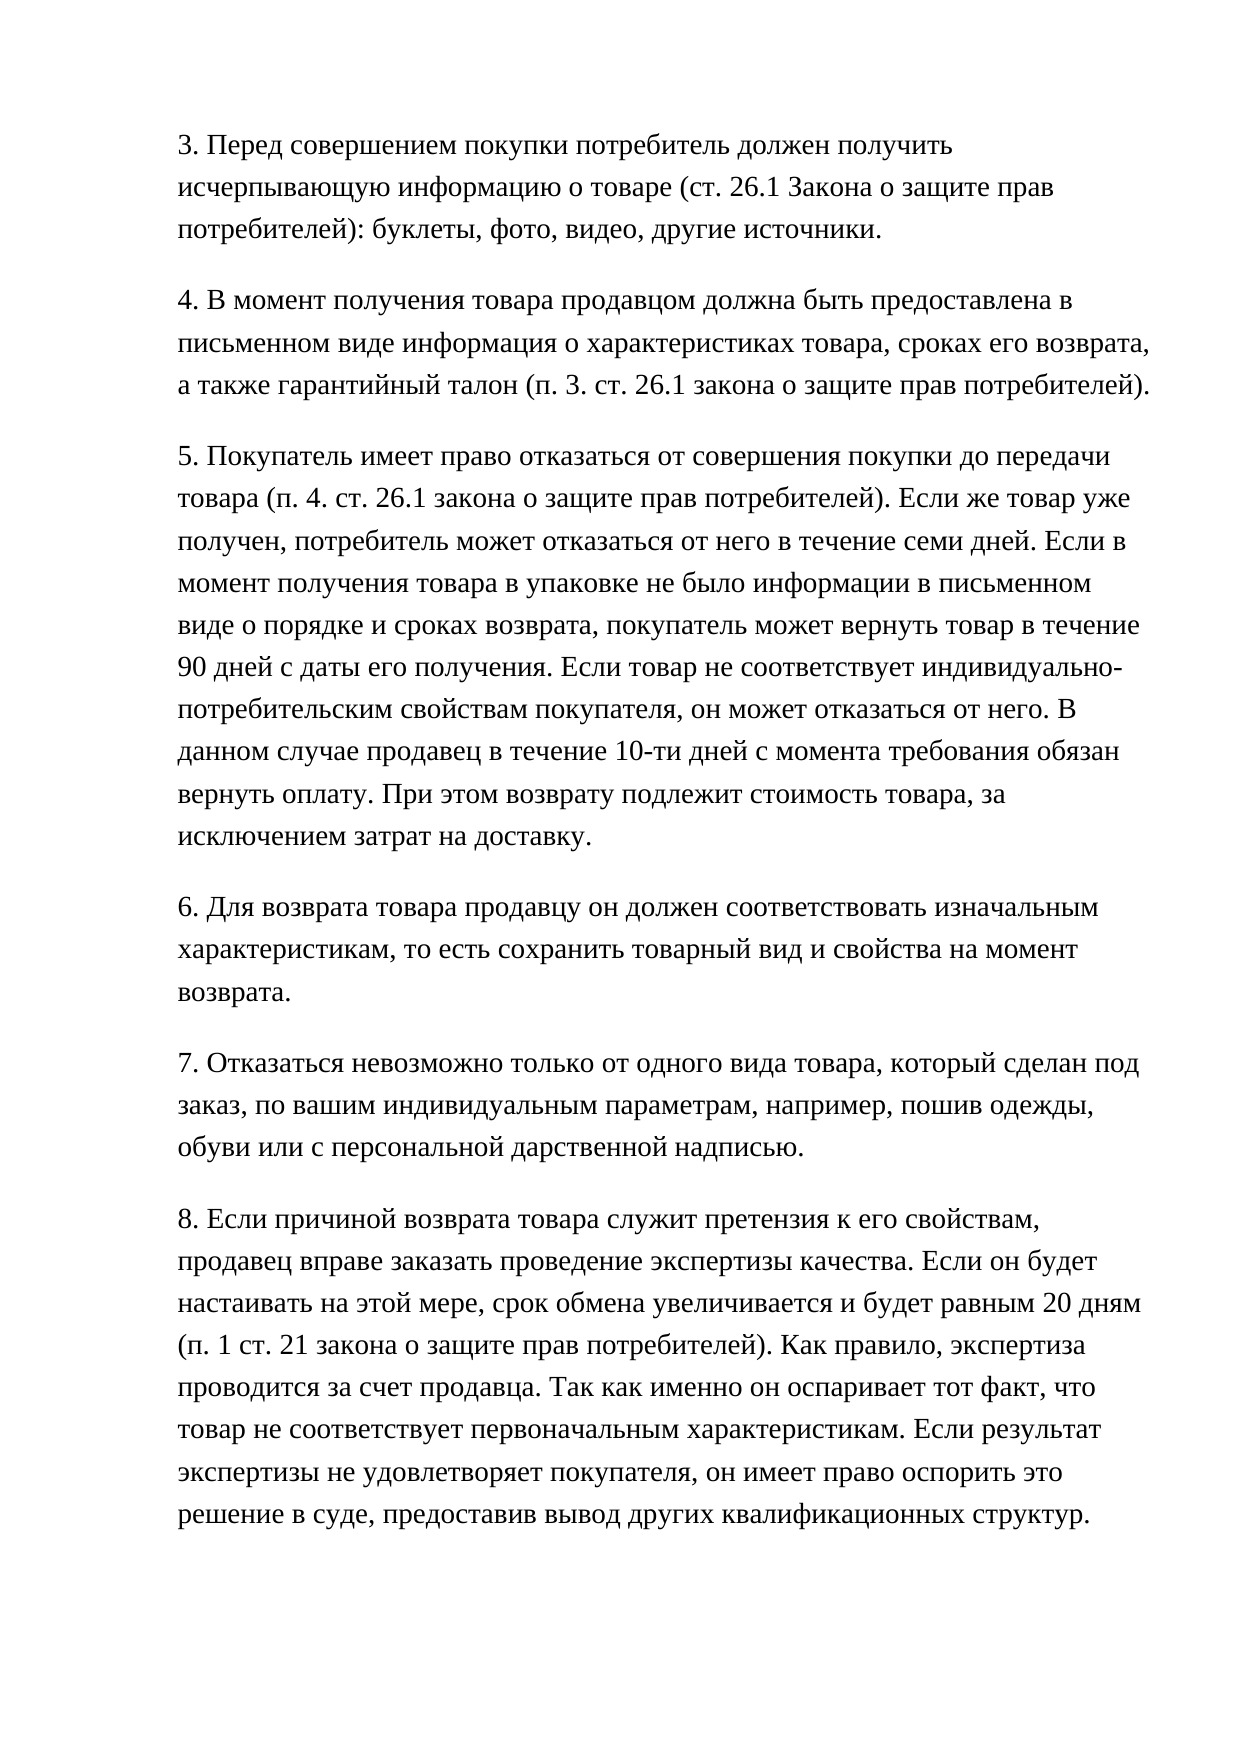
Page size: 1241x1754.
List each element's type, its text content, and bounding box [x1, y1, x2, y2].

text 7. Отказаться невозможно только от одного вида товара, который сделан под заказ, по вашим индивидуальным параметрам, например, пошив одежды, обуви или с персональной дарственной надписью. [177, 1036, 1152, 1163]
text 3. Перед совершением покупки потребитель должен получить исчерпывающую информацию о товаре (ст. 26.1 Закона о защите прав потребителей): буклеты, фото, видео, другие источники. [177, 118, 1152, 245]
text 8. Если причиной возврата товара служит претензия к его свойствам, продавец вправе заказать проведение экспертизы качества. Если он будет настаивать на этой мере, срок обмена увеличивается и будет равным 20 дням (п. 1 ст. 21 закона о защите прав потребителей). Как правило, экспертиза проводится за счет продавца. Так как именно он оспаривает тот факт, что товар не соответствует первоначальным характеристикам. Если результат экспертизы не удовлетворяет покупателя, он имеет право оспорить это решение в суде, предоставив вывод других квалификационных структур. [177, 1192, 1152, 1529]
text 5. Покупатель имеет право отказаться от совершения покупки до передачи товара (п. 4. ст. 26.1 закона о защите прав потребителей). Если же товар уже получен, потребитель может отказаться от него в течение семи дней. Если в момент получения товара в упаковке не было информации в письменном виде о порядке и сроках возврата, покупатель может вернуть товар в течение 90 дней с даты его получения. Если товар не соответствует индивидуально-потребительским свойствам покупателя, он может отказаться от него. В данном случае продавец в течение 10-ти дней с момента требования обязан вернуть оплату. При этом возврату подлежит стоимость товара, за исключением затрат на доставку. [177, 429, 1152, 851]
text 6. Для возврата товара продавцу он должен соответствовать изначальным характеристикам, то есть сохранить товарный вид и свойства на момент возврата. [177, 881, 1152, 1007]
text 4. В момент получения товара продавцом должна быть предоставлена в письменном виде информация о характеристиках товара, сроках его возврата, а также гарантийный талон (п. 3. ст. 26.1 закона о защите прав потребителей). [177, 274, 1152, 400]
